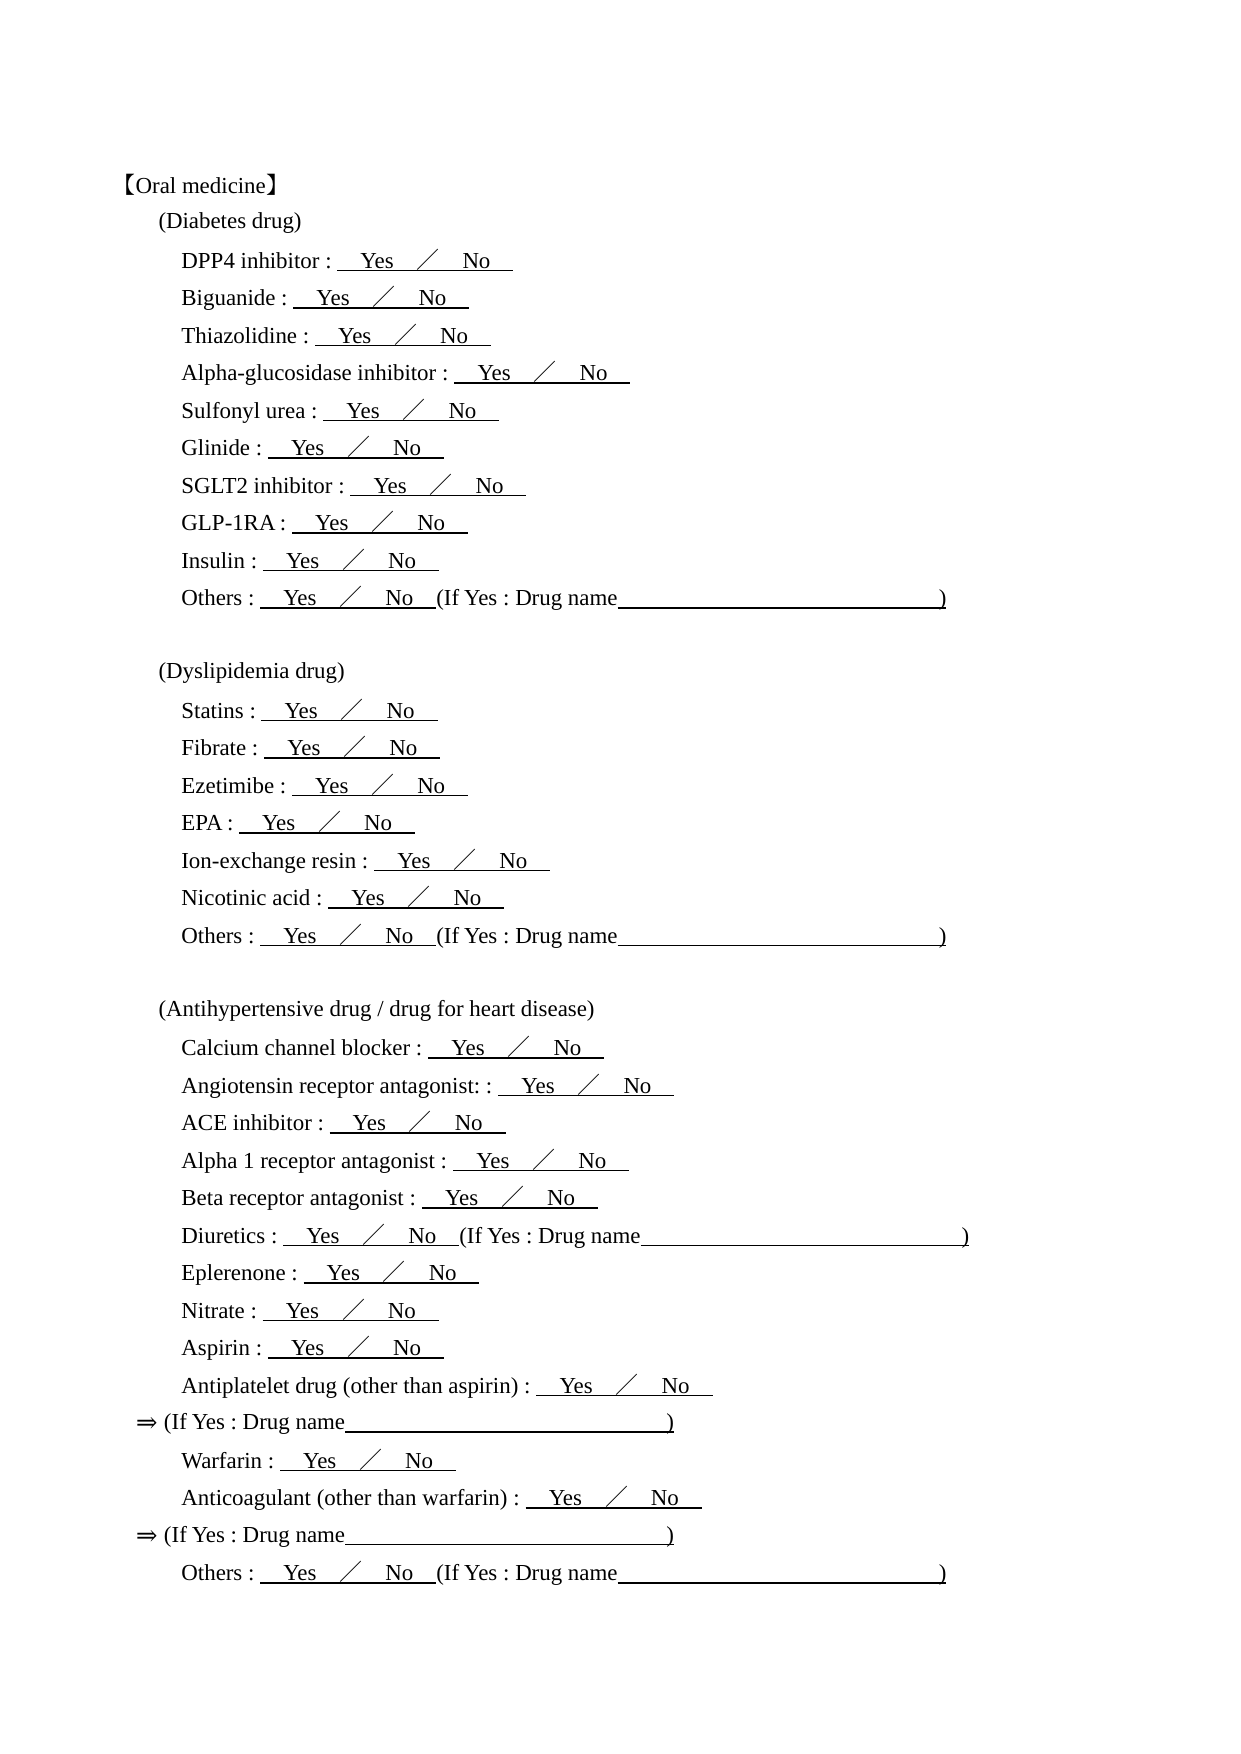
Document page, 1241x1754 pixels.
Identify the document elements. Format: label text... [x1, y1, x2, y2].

text Warfarin : Yes ／ No [112, 1439, 1128, 1477]
text Others : Yes ／ No (If Yes : Drug name ) [112, 914, 1128, 952]
text Sulfonyl urea : Yes ／ No [112, 389, 1128, 427]
text Fibrate : Yes ／ No [112, 727, 1128, 764]
text GLP-1RA : Yes ／ No [112, 502, 1128, 539]
text ⇒ (If Yes : Drug name ) [112, 1514, 1128, 1552]
text Diuretics : Yes ／ No (If Yes : Drug name ) [112, 1214, 1128, 1252]
text Ezetimibe : Yes ／ No [112, 764, 1128, 802]
text Glinide : Yes ／ No [112, 427, 1128, 464]
text Aspirin : Yes ／ No [112, 1327, 1128, 1364]
text ⇒ (If Yes : Drug name ) [112, 1402, 1128, 1439]
text Antiplatelet drug (other than aspirin) : Yes ／ No [112, 1364, 1128, 1402]
text Biguanide : Yes ／ No [112, 277, 1128, 314]
text Calcium channel blocker : Yes ／ No [112, 1027, 1128, 1064]
text Angiotensin receptor antagonist: : Yes ／ No [112, 1064, 1128, 1102]
text Statins : Yes ／ No [112, 689, 1128, 727]
text Eplerenone : Yes ／ No [112, 1252, 1128, 1289]
text EPA : Yes ／ No [112, 802, 1128, 839]
text (Antihypertensive drug / drug for heart disease) [112, 989, 1128, 1027]
text Beta receptor antagonist : Yes ／ No [112, 1177, 1128, 1214]
text Anticoagulant (other than warfarin) : Yes ／ No [112, 1477, 1128, 1514]
text Alpha 1 receptor antagonist : Yes ／ No [112, 1139, 1128, 1177]
text Thiazolidine : Yes ／ No [112, 314, 1128, 352]
text (Dyslipidemia drug) [112, 652, 1128, 689]
text 【Oral medicine】 [112, 164, 1128, 202]
text Ion-exchange resin : Yes ／ No [112, 839, 1128, 877]
text Alpha-glucosidase inhibitor : Yes ／ No [112, 352, 1128, 389]
text (Diabetes drug) [112, 202, 1128, 239]
text ACE inhibitor : Yes ／ No [112, 1102, 1128, 1139]
text Others : Yes ／ No (If Yes : Drug name ) [112, 1552, 1128, 1589]
text Nicotinic acid : Yes ／ No [112, 877, 1128, 914]
text DPP4 inhibitor : Yes ／ No [112, 239, 1128, 277]
text Others : Yes ／ No (If Yes : Drug name ) [112, 577, 1128, 614]
text SGLT2 inhibitor : Yes ／ No [112, 464, 1128, 502]
text Nitrate : Yes ／ No [112, 1289, 1128, 1327]
text Insulin : Yes ／ No [112, 539, 1128, 577]
